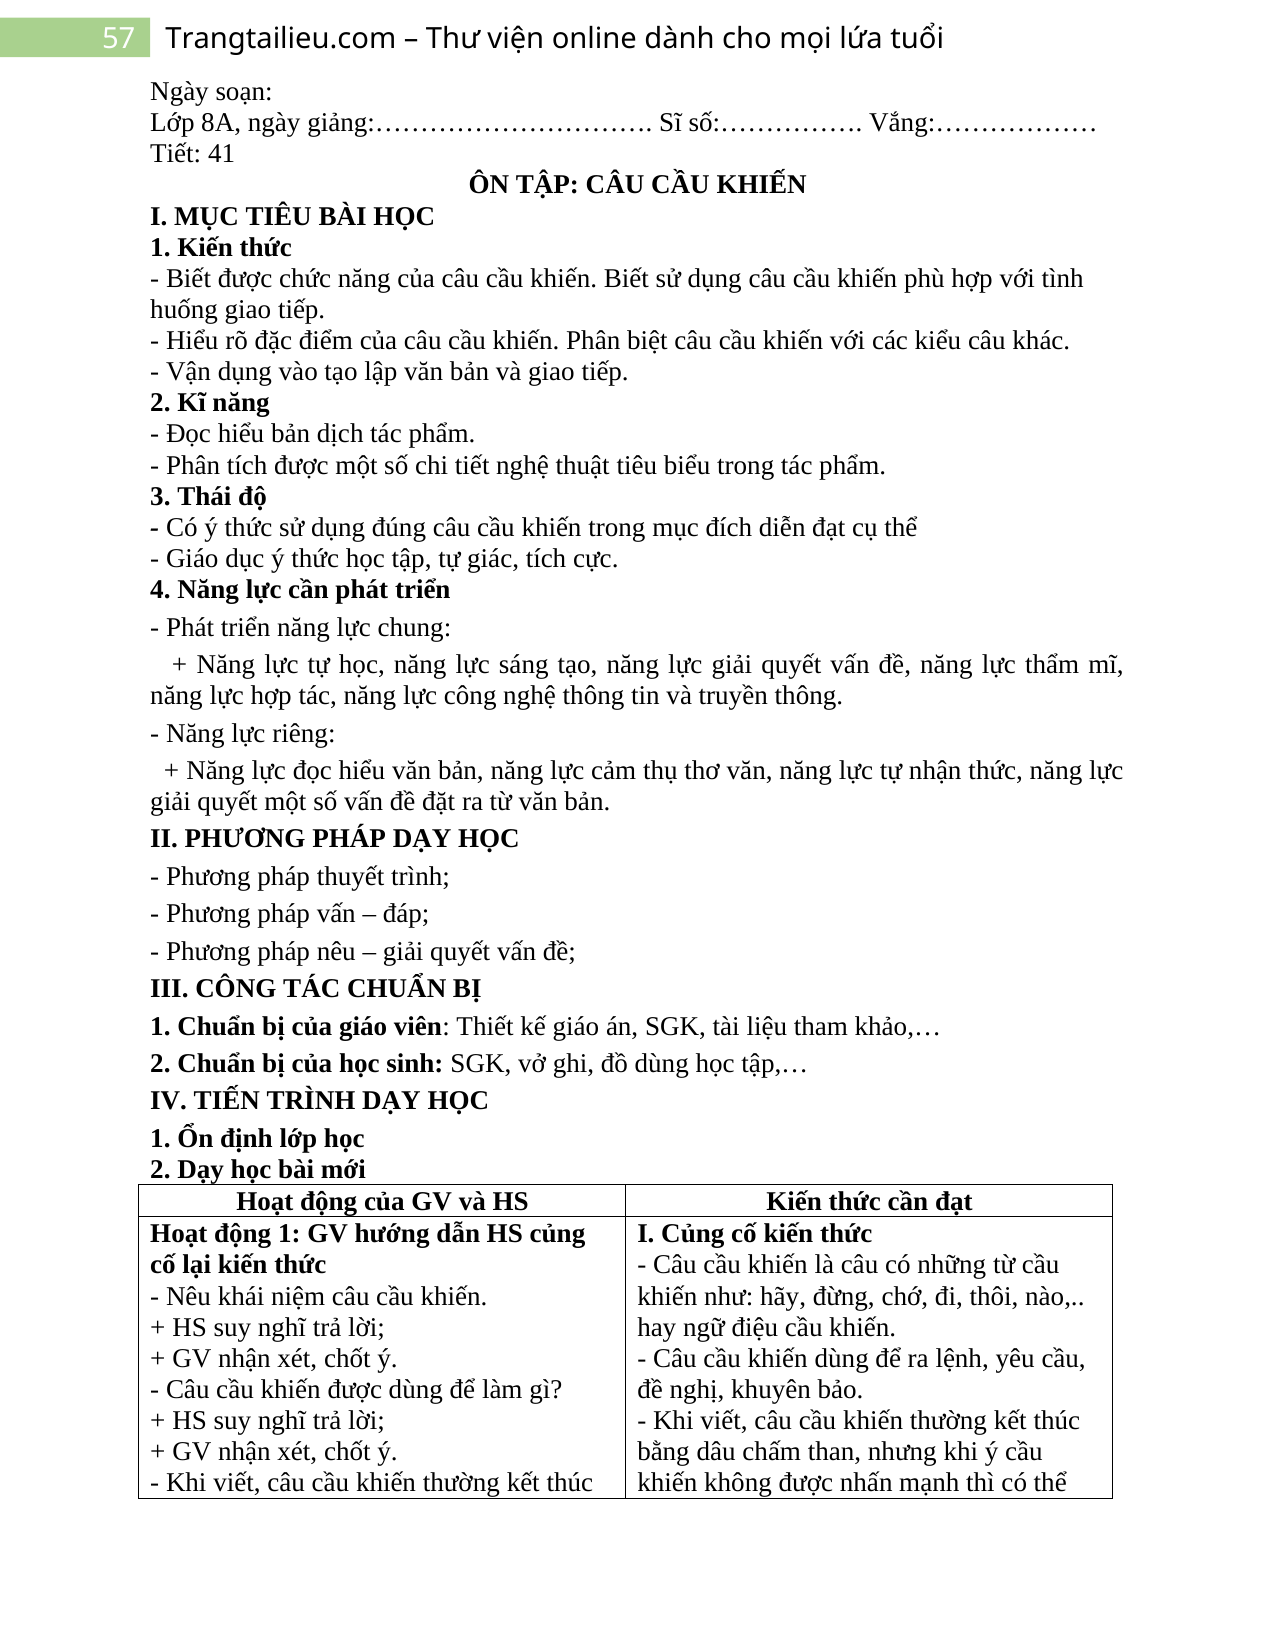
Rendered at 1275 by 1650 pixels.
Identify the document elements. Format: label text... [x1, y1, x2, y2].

text - Có ý thức sử dụng đúng câu cầu khiến trong mục đích diễn đạt cụ thể [150, 511, 1125, 542]
text - Vận dụng vào tạo lập văn bản và giao tiếp. [150, 355, 1125, 386]
text IV. TIẾN TRÌNH DẠY HỌC [150, 1084, 1125, 1116]
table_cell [626, 1217, 1112, 1498]
text - Phương pháp nêu – giải quyết vấn đề; [150, 935, 1125, 966]
text - Giáo dục ý thức học tập, tự giác, tích cực. [150, 542, 1125, 573]
text - Năng lực riêng: [150, 717, 1125, 748]
text 1. Ổn định lớp học [150, 1122, 1125, 1153]
text + Năng lực tự học, năng lực sáng tạo, năng lực giải quyết vấn đề, năng lực thẩm mĩ, năng lực hợp tác, năng lực công nghệ thông tin và truyền thông. [135, 648, 1125, 710]
text Ngày soạn: [150, 75, 1125, 106]
text Lớp 8A, ngày giảng:…………………………. Sĩ số:……………. Vắng:……………… [150, 106, 1125, 137]
text 2. Dạy học bài mới [150, 1153, 1125, 1184]
text - Phương pháp vấn – đáp; [150, 897, 1125, 928]
text ÔN TẬP: CÂU CẦU KHIẾN [150, 168, 1125, 199]
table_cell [139, 1217, 625, 1498]
text 1. Chuẩn bị của giáo viên: Thiết kế giáo án, SGK, tài liệu tham khảo,… [150, 1009, 1125, 1041]
table_header Hoạt động của GV và HS [139, 1185, 625, 1216]
text + Năng lực đọc hiểu văn bản, năng lực cảm thụ thơ văn, năng lực tự nhận thức, năng lực giải quyết một số vấn đề đặt ra từ văn bản. [150, 754, 1125, 816]
text - Hiểu rõ đặc điểm của câu cầu khiến. Phân biệt câu cầu khiến với các kiểu câu khác. [150, 324, 1125, 355]
text Tiết: 41 [150, 137, 1125, 168]
text 1. Kiến thức [150, 231, 1125, 262]
text II. PHƯƠNG PHÁP DẠY HỌC [150, 823, 1125, 854]
table_header Kiến thức cần đạt [626, 1185, 1112, 1216]
text - Phương pháp thuyết trình; [150, 860, 1125, 891]
text 3. Thái độ [150, 480, 1125, 511]
text - Đọc hiểu bản dịch tác phẩm. [150, 418, 1125, 449]
text I. MỤC TIÊU BÀI HỌC [150, 199, 1125, 231]
text - Phân tích được một số chi tiết nghệ thuật tiêu biểu trong tác phẩm. [150, 449, 1125, 480]
text - Biết được chức năng của câu cầu khiến. Biết sử dụng câu cầu khiến phù hợp với tình huống giao tiếp. [150, 262, 1125, 324]
text III. CÔNG TÁC CHUẨN BỊ [150, 972, 1125, 1003]
text 2. Kĩ năng [150, 386, 1125, 418]
text 2. Chuẩn bị của học sinh: SGK, vở ghi, đồ dùng học tập,… [150, 1047, 1125, 1078]
text - Phát triển năng lực chung: [150, 611, 1125, 642]
text 4. Năng lực cần phát triển [150, 573, 1125, 604]
